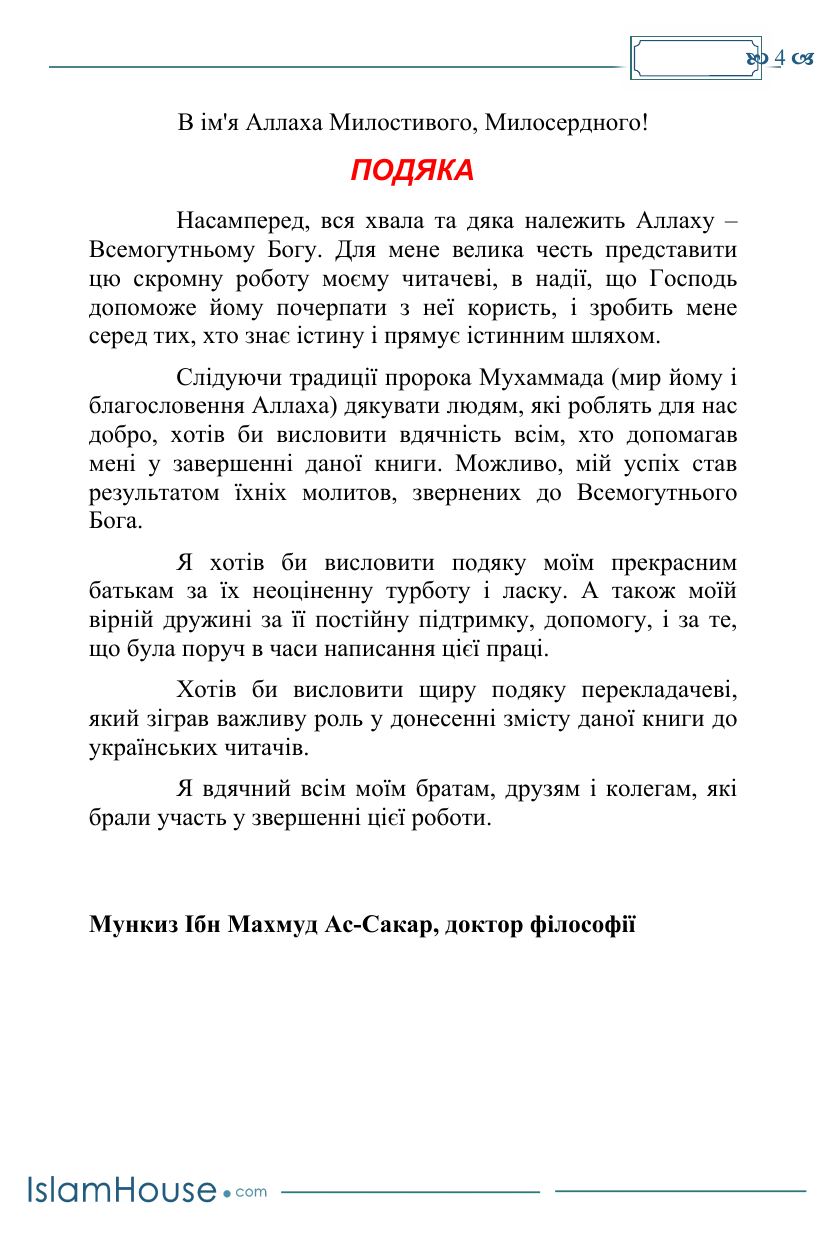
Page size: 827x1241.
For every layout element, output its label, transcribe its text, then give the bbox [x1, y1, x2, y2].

text Я хотів би висловити подяку моїм прекрасним батькам за їх неоціненну турботу і ласку. А також моїй вірній дружині за її постійну підтримку, допомогу, і за те, що була поруч в часи написання цієї праці. [89, 547, 738, 662]
picture [548, 1170, 807, 1208]
text В ім'я Аллаха Милостивого, Милосердного! [89, 107, 738, 136]
text Хотів би висловити щиру подяку перекладачеві, який зіграв важливу роль у донесенні змісту даної книги до українських читачів. [89, 674, 738, 761]
picture [20, 1171, 541, 1209]
text ПОДЯКА [89, 153, 738, 186]
text Мункиз Ібн Махмуд Ас-Сакар, доктор філософії [89, 909, 738, 938]
text Я вдячний всім моїм братам, друзям і колегам, які брали участь у звершенні цієї роботи. [89, 773, 738, 831]
text Слідуючи традиції пророка Мухаммада (мир йому і благословення Аллаха) дякувати людям, які роблять для нас добро, хотів би висловити вдячність всім, хто допомагав мені у завершенні даної книги. Можливо, мій успіх став результатом їхніх молитов, звернених до Всемогутнього Бога. [89, 362, 738, 534]
text Насамперед, вся хвала та дяка належить Аллаху – Всемогутньому Богу. Для мене велика честь представити цю скромну роботу моєму читачеві, в надії, що Господь допоможе йому почерпати з неї користь, і зробить мене серед тих, хто знає істину і прямує істинним шляхом. [89, 206, 738, 349]
